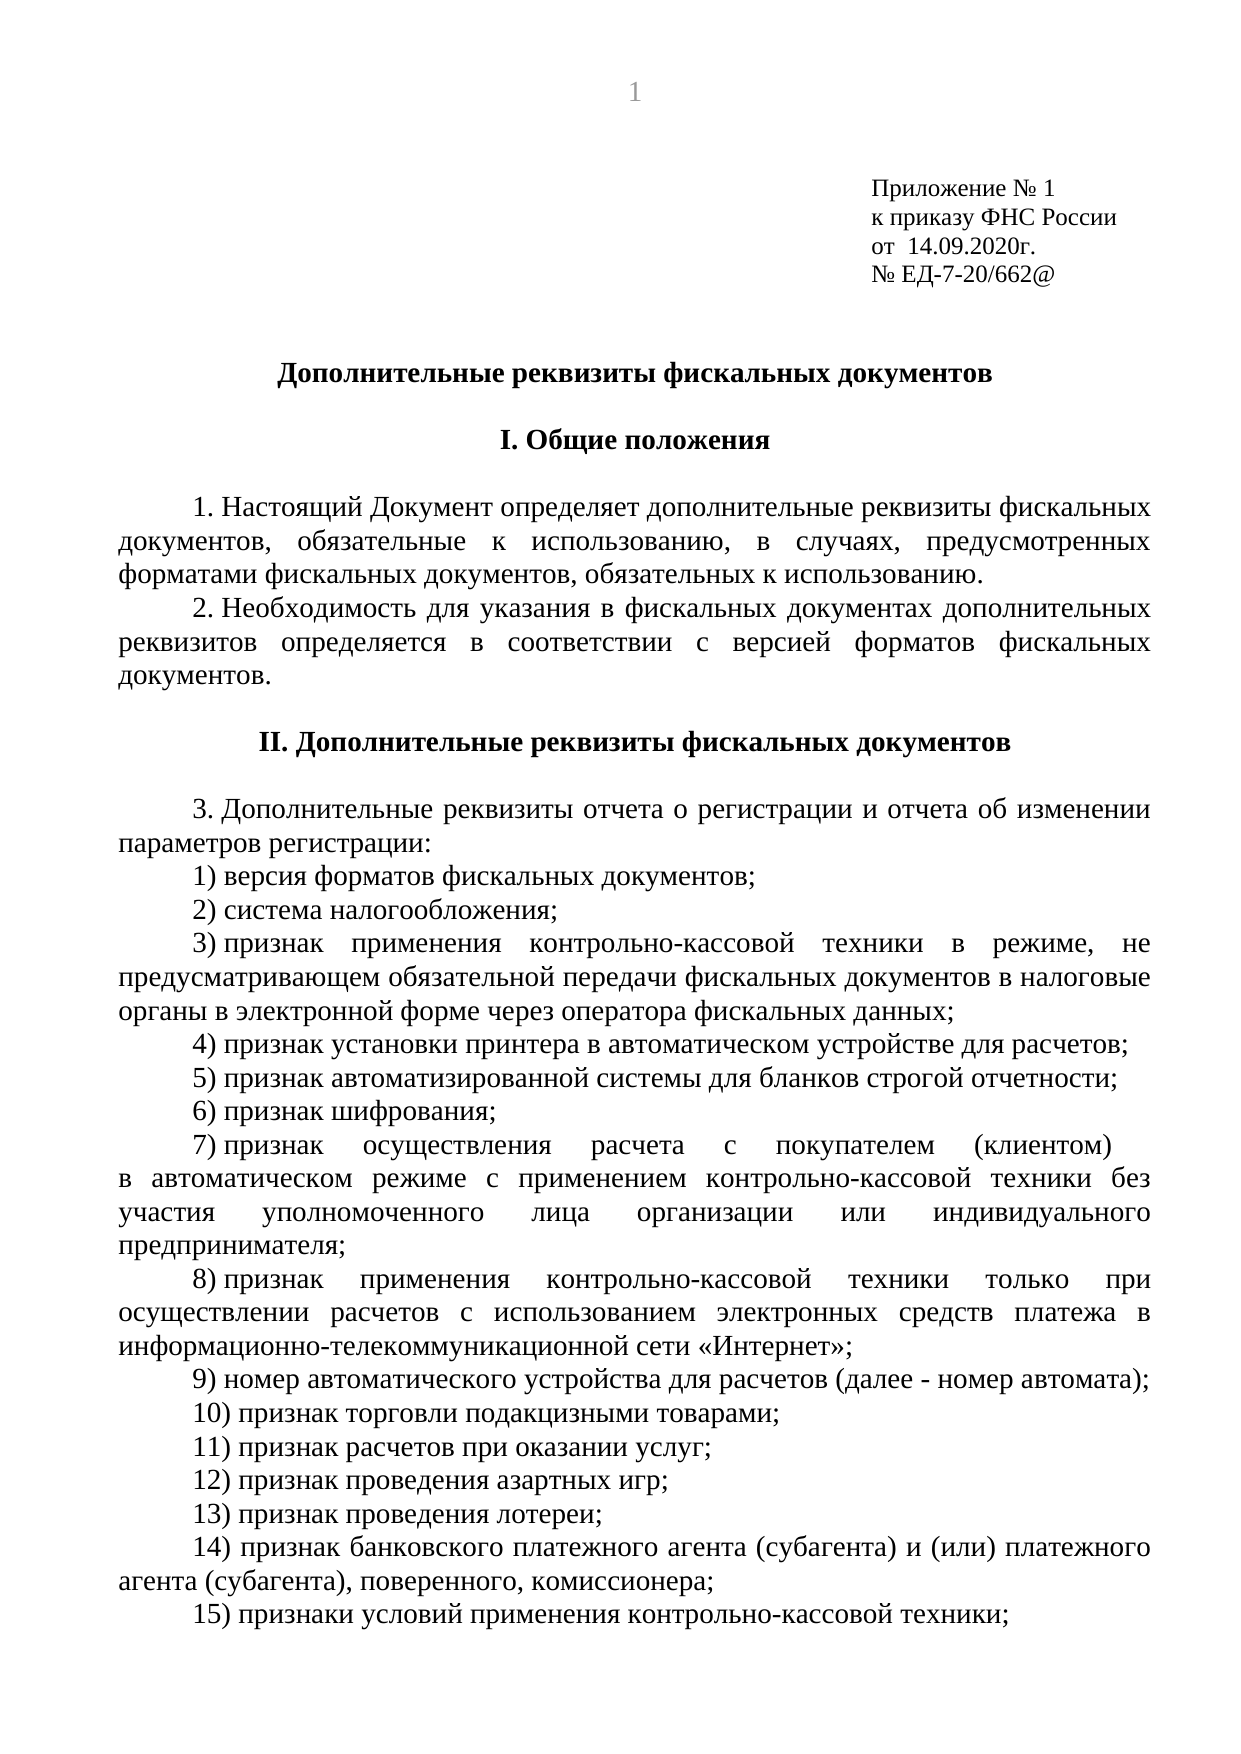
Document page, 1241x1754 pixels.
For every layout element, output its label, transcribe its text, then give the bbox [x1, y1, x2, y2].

text от 14.09.2020г. № ЕД-7-20/662@ [871, 231, 1152, 288]
text Приложение № 1 [871, 173, 1152, 202]
text 11) признак расчетов при оказании услуг; [118, 1429, 1152, 1462]
text 14) признак банковского платежного агента (субагента) и (или) платежного агента (субагента), поверенного, комиссионера; [118, 1529, 1152, 1596]
text 12) признак проведения азартных игр; [118, 1462, 1152, 1496]
text к приказу ФНС России [871, 202, 1152, 231]
text 9) номер автоматического устройства для расчетов (далее - номер автомата); [118, 1362, 1152, 1395]
text 2) система налогообложения; [118, 892, 1152, 926]
title Дополнительные реквизиты фискальных документов [118, 355, 1152, 389]
text 5) признак автоматизированной системы для бланков строгой отчетности; [118, 1060, 1152, 1093]
text 1. Настоящий Документ определяет дополнительные реквизиты фискальных документов, обязательные к использованию, в случаях, предусмотренных форматами фискальных документов, обязательных к использованию. [118, 489, 1152, 590]
title II. Дополнительные реквизиты фискальных документов [118, 724, 1152, 758]
text 7) признак осуществления расчета с покупателем (клиентом) в автоматическом режиме с применением контрольно-кассовой техники без участия уполномоченного лица организации или индивидуального предпринимателя; [118, 1127, 1152, 1261]
text 2. Необходимость для указания в фискальных документах дополнительных реквизитов определяется в соответствии с версией форматов фискальных документов. [118, 590, 1152, 691]
title I. Общие положения [118, 422, 1152, 456]
text 15) признаки условий применения контрольно-кассовой техники; [118, 1596, 1152, 1630]
text 1) версия форматов фискальных документов; [118, 858, 1152, 892]
text 8) признак применения контрольно-кассовой техники только при осуществлении расчетов с использованием электронных средств платежа в информационно-телекоммуникационной сети «Интернет»; [118, 1261, 1152, 1362]
text 4) признак установки принтера в автоматическом устройстве для расчетов; [118, 1026, 1152, 1060]
text 6) признак шифрования; [118, 1093, 1152, 1127]
text 13) признак проведения лотереи; [118, 1496, 1152, 1529]
text 3. Дополнительные реквизиты отчета о регистрации и отчета об изменении параметров регистрации: [118, 791, 1152, 858]
text 3) признак применения контрольно-кассовой техники в режиме, не предусматривающем обязательной передачи фискальных документов в налоговые органы в электронной форме через оператора фискальных данных; [118, 926, 1152, 1026]
text 10) признак торговли подакцизными товарами; [118, 1395, 1152, 1429]
